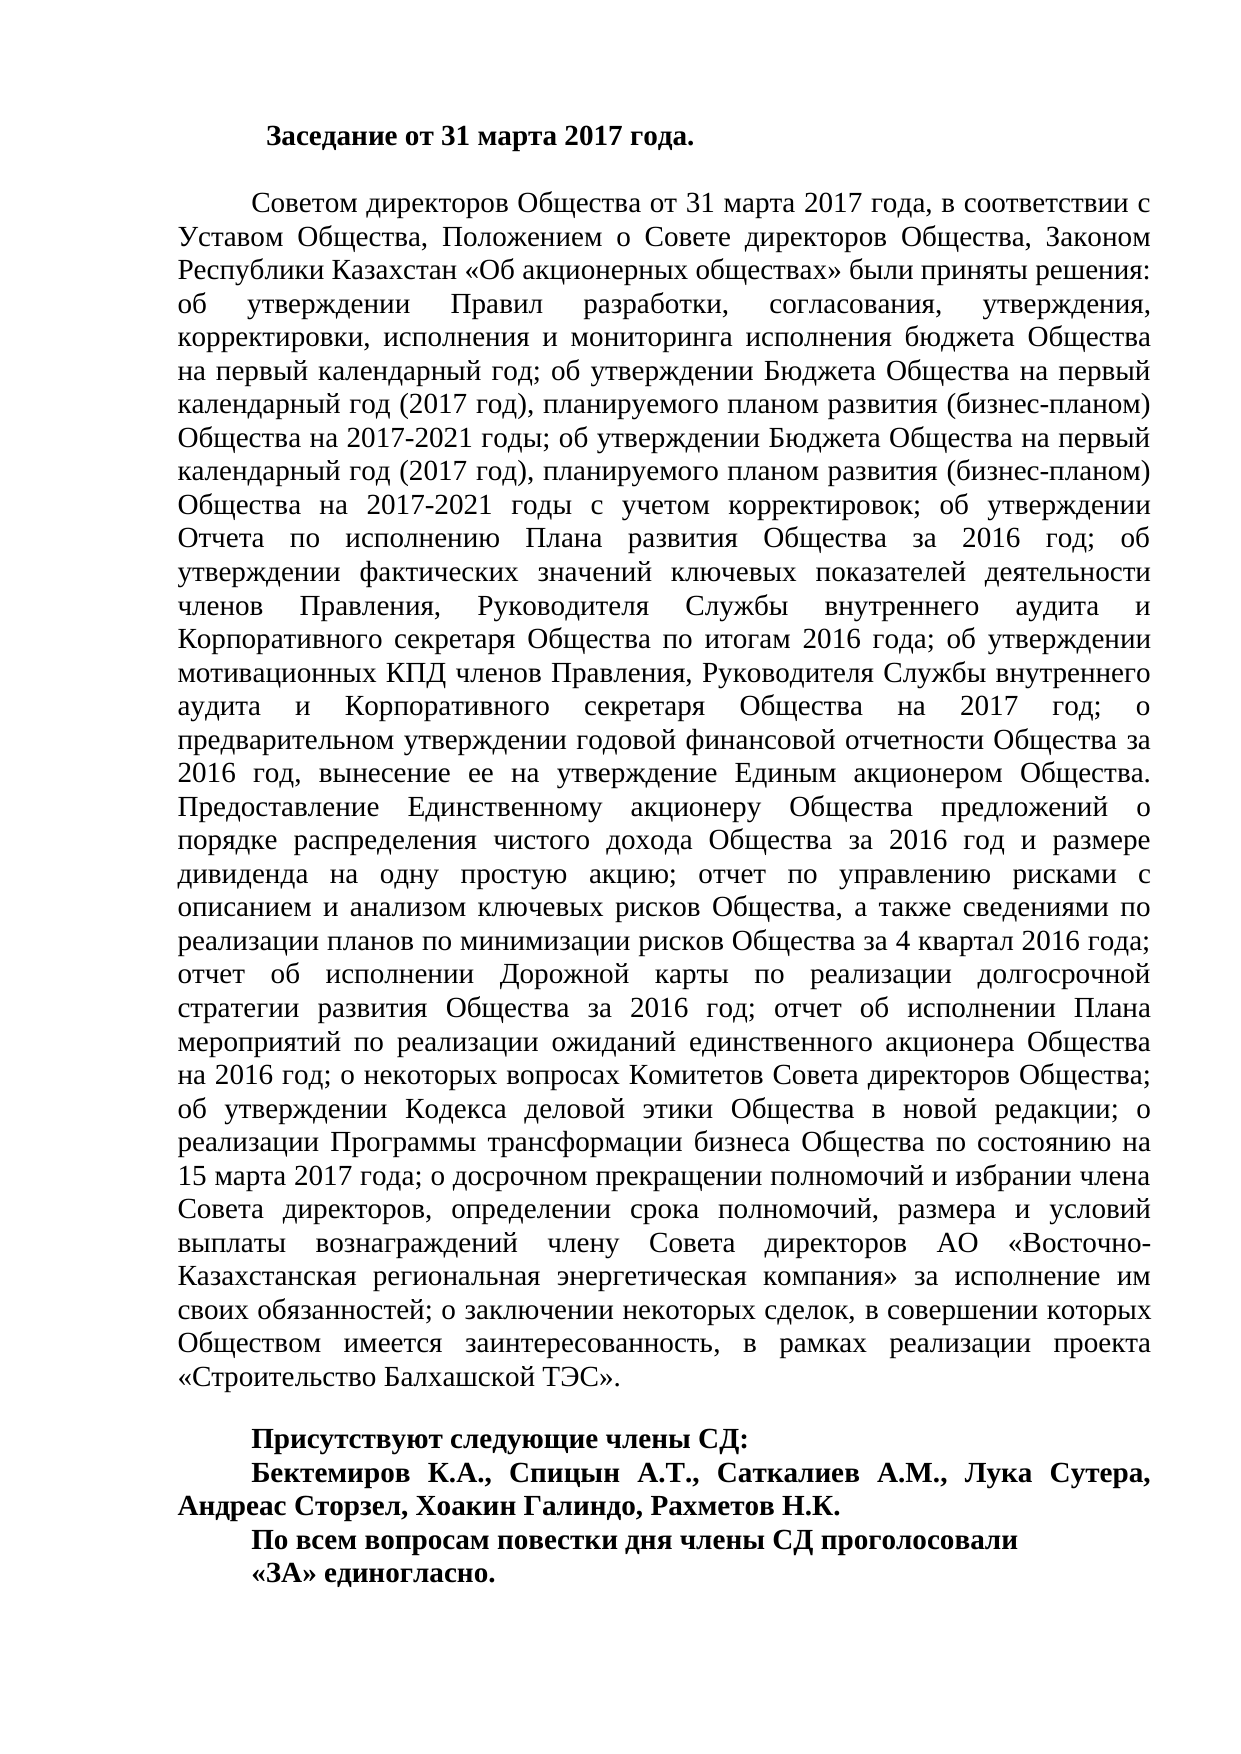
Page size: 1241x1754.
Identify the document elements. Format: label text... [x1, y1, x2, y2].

text По всем вопросам повестки дня члены СД проголосовали [177, 1522, 1152, 1556]
text Заседание от 31 марта 2017 года. [177, 118, 1152, 152]
text Присутствуют следующие члены СД: [177, 1421, 1152, 1455]
text Бектемиров К.А., Спицын А.Т., Саткалиев А.М., Лука Сутера, Андреас Сторзел, Хоакин Галиндо, Рахметов Н.К. [177, 1455, 1152, 1522]
text «ЗА» единогласно. [177, 1556, 1152, 1589]
text Советом директоров Общества от 31 марта 2017 года, в соответствии с Уставом Общества, Положением о Совете директоров Общества, Законом Республики Казахстан «Об акционерных обществах» были приняты решения: об утверждении Правил разработки, согласования, утверждения, корректировки, исполнения и мониторинга исполнения бюджета Общества на первый календарный год; об утверждении Бюджета Общества на первый календарный год (2017 год), планируемого планом развития (бизнес-планом) Общества на 2017-2021 годы; об утверждении Бюджета Общества на первый календарный год (2017 год), планируемого планом развития (бизнес-планом) Общества на 2017-2021 годы с учетом корректировок; об утверждении Отчета по исполнению Плана развития Общества за 2016 год; об утверждении фактических значений ключевых показателей деятельности членов Правления, Руководителя Службы внутреннего аудита и Корпоративного секретаря Общества по итогам 2016 года; об утверждении мотивационных КПД членов Правления, Руководителя Службы внутреннего аудита и Корпоративного секретаря Общества на 2017 год; о предварительном утверждении годовой финансовой отчетности Общества за 2016 год, вынесение ее на утверждение Единым акционером Общества. Предоставление Единственному акционеру Общества предложений о порядке распределения чистого дохода Общества за 2016 год и размере дивиденда на одну простую акцию; отчет по управлению рисками с описанием и анализом ключевых рисков Общества, а также сведениями по реализации планов по минимизации рисков Общества за 4 квартал 2016 года; отчет об исполнении Дорожной карты по реализации долгосрочной стратегии развития Общества за 2016 год; отчет об исполнении Плана мероприятий по реализации ожиданий единственного акционера Общества на 2016 год; о некоторых вопросах Комитетов Совета директоров Общества; об утверждении Кодекса деловой этики Общества в новой редакции; о реализации Программы трансформации бизнеса Общества по состоянию на 15 марта 2017 года; о досрочном прекращении полномочий и избрании члена Совета директоров, определении срока полномочий, размера и условий выплаты вознаграждений члену Совета директоров АО «Восточно-Казахстанская региональная энергетическая компания» за исполнение им своих обязанностей; о заключении некоторых сделок, в совершении которых Обществом имеется заинтересованность, в рамках реализации проекта «Строительство Балхашской ТЭС». [177, 185, 1152, 1393]
